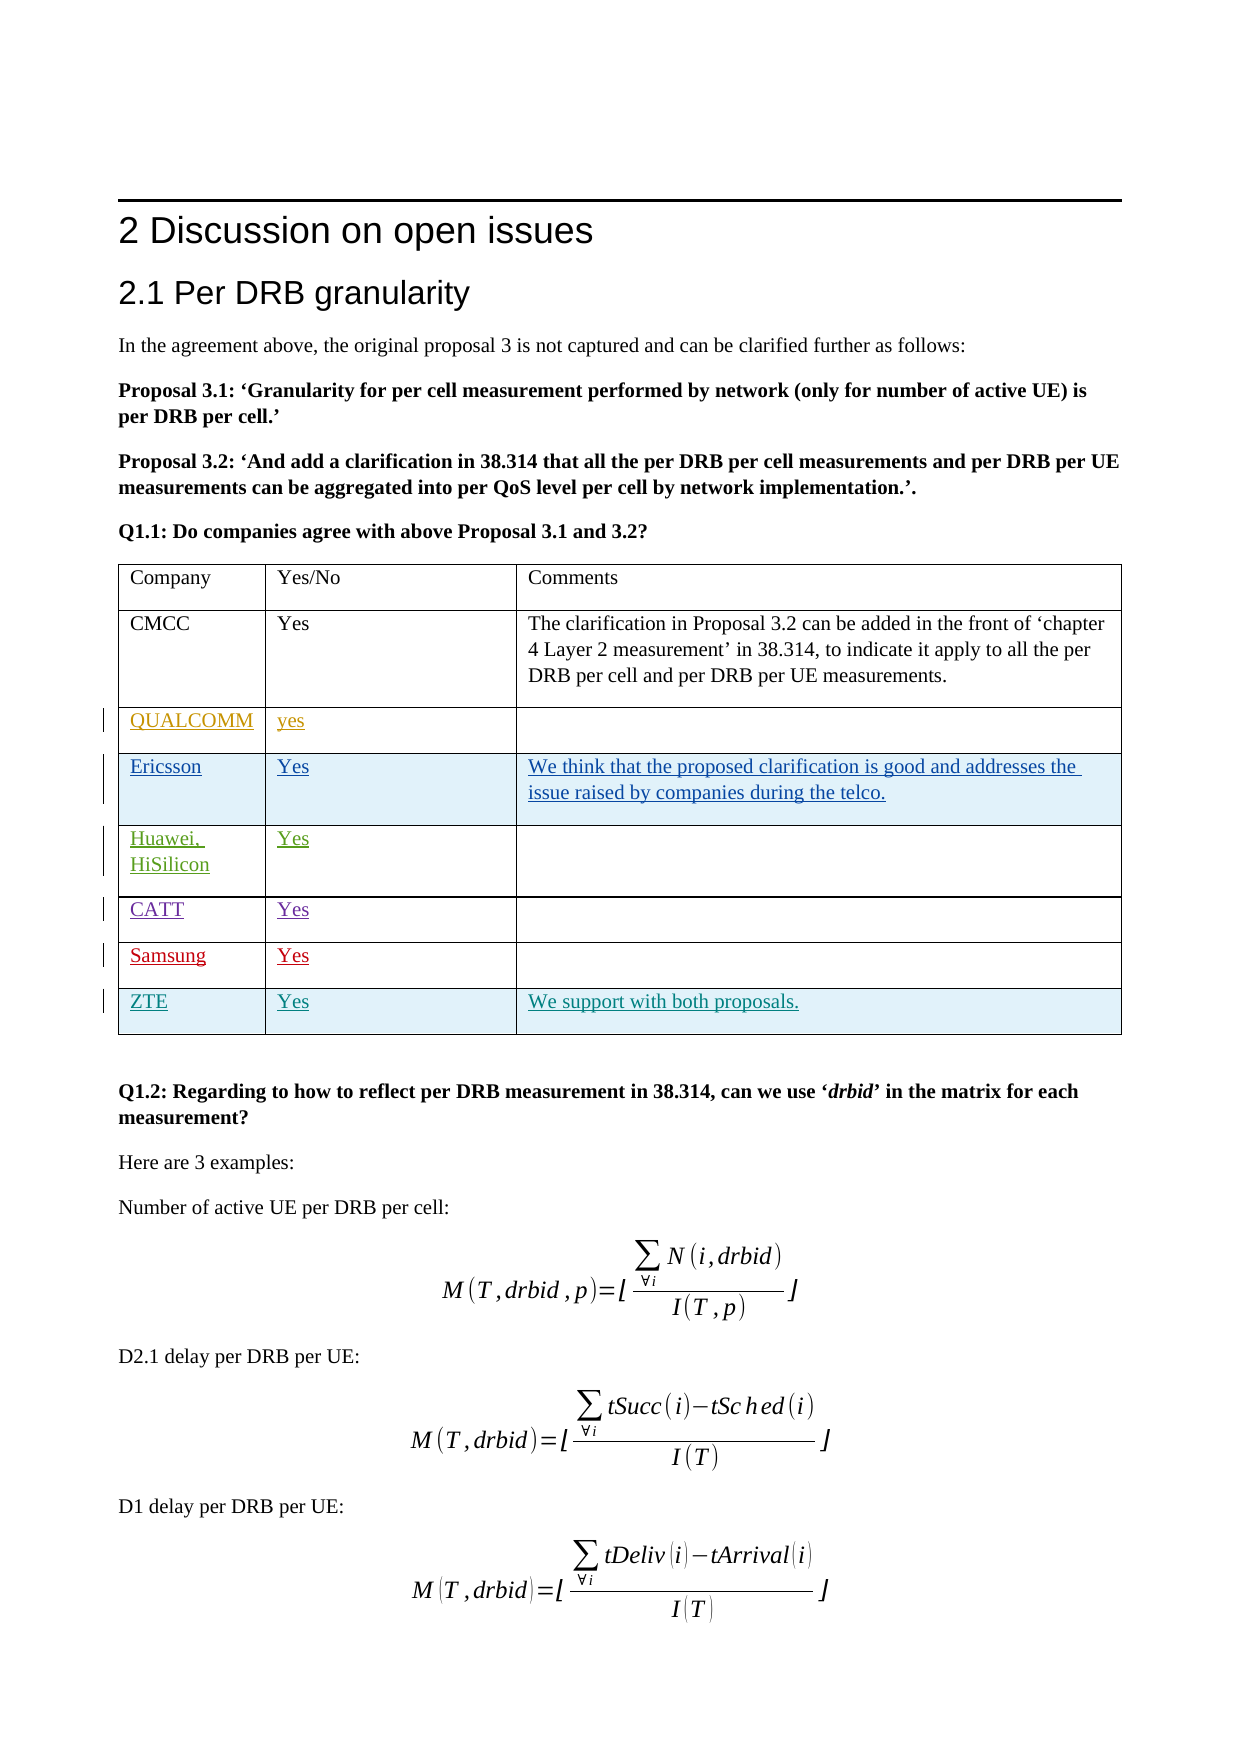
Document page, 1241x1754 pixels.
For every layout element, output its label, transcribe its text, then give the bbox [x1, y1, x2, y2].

table_header Comments [517, 565, 1121, 610]
table_cell [119, 943, 265, 988]
table_cell [517, 898, 1121, 942]
text D2.1 delay per DRB per UE: [118, 1344, 1122, 1368]
table_cell [266, 708, 516, 753]
text Number of active UE per DRB per cell: [118, 1194, 1122, 1219]
table_cell [119, 826, 265, 896]
text Proposal 3.1: ‘Granularity for per cell measurement performed by network (only for number of active UE) is per DRB per cell.’ [118, 378, 1122, 428]
table_cell CMCC [119, 611, 265, 707]
table_cell [517, 826, 1121, 896]
table_cell [266, 826, 516, 896]
table_cell [517, 708, 1121, 753]
table_cell [119, 898, 265, 942]
subtitle 2.1 Per DRB granularity [118, 273, 1122, 312]
text Q1.2: Regarding to how to reflect per DRB measurement in 38.314, can we use ‘drbid’ in the matrix for each measurement? [118, 1079, 1122, 1129]
text In the agreement above, the original proposal 3 is not captured and can be clarified further as follows: [118, 333, 1122, 357]
text Here are 3 examples: [118, 1150, 1122, 1174]
text D1 delay per DRB per UE: [118, 1494, 1122, 1518]
table_cell Yes [266, 611, 516, 707]
table_cell [266, 943, 516, 988]
text Proposal 3.2: ‘And add a clarification in 38.314 that all the per DRB per cell measurements and per DRB per UE measurements can be aggregated into per QoS level per cell by network implementation.’. [118, 449, 1122, 499]
subtitle 2 Discussion on open issues [118, 202, 1122, 251]
table_header Yes/No [266, 565, 516, 610]
table_cell The clarification in Proposal 3.2 can be added in the front of ‘chapter 4 Layer 2 measurement’ in 38.314, to indicate it apply to all the per DRB per cell and per DRB per UE measurements. [517, 611, 1121, 707]
table_cell [517, 943, 1121, 988]
table_cell [119, 708, 265, 753]
text Q1.1: Do companies agree with above Proposal 3.1 and 3.2? [118, 519, 1122, 543]
table_cell [266, 898, 516, 942]
table_header Company [119, 565, 265, 610]
